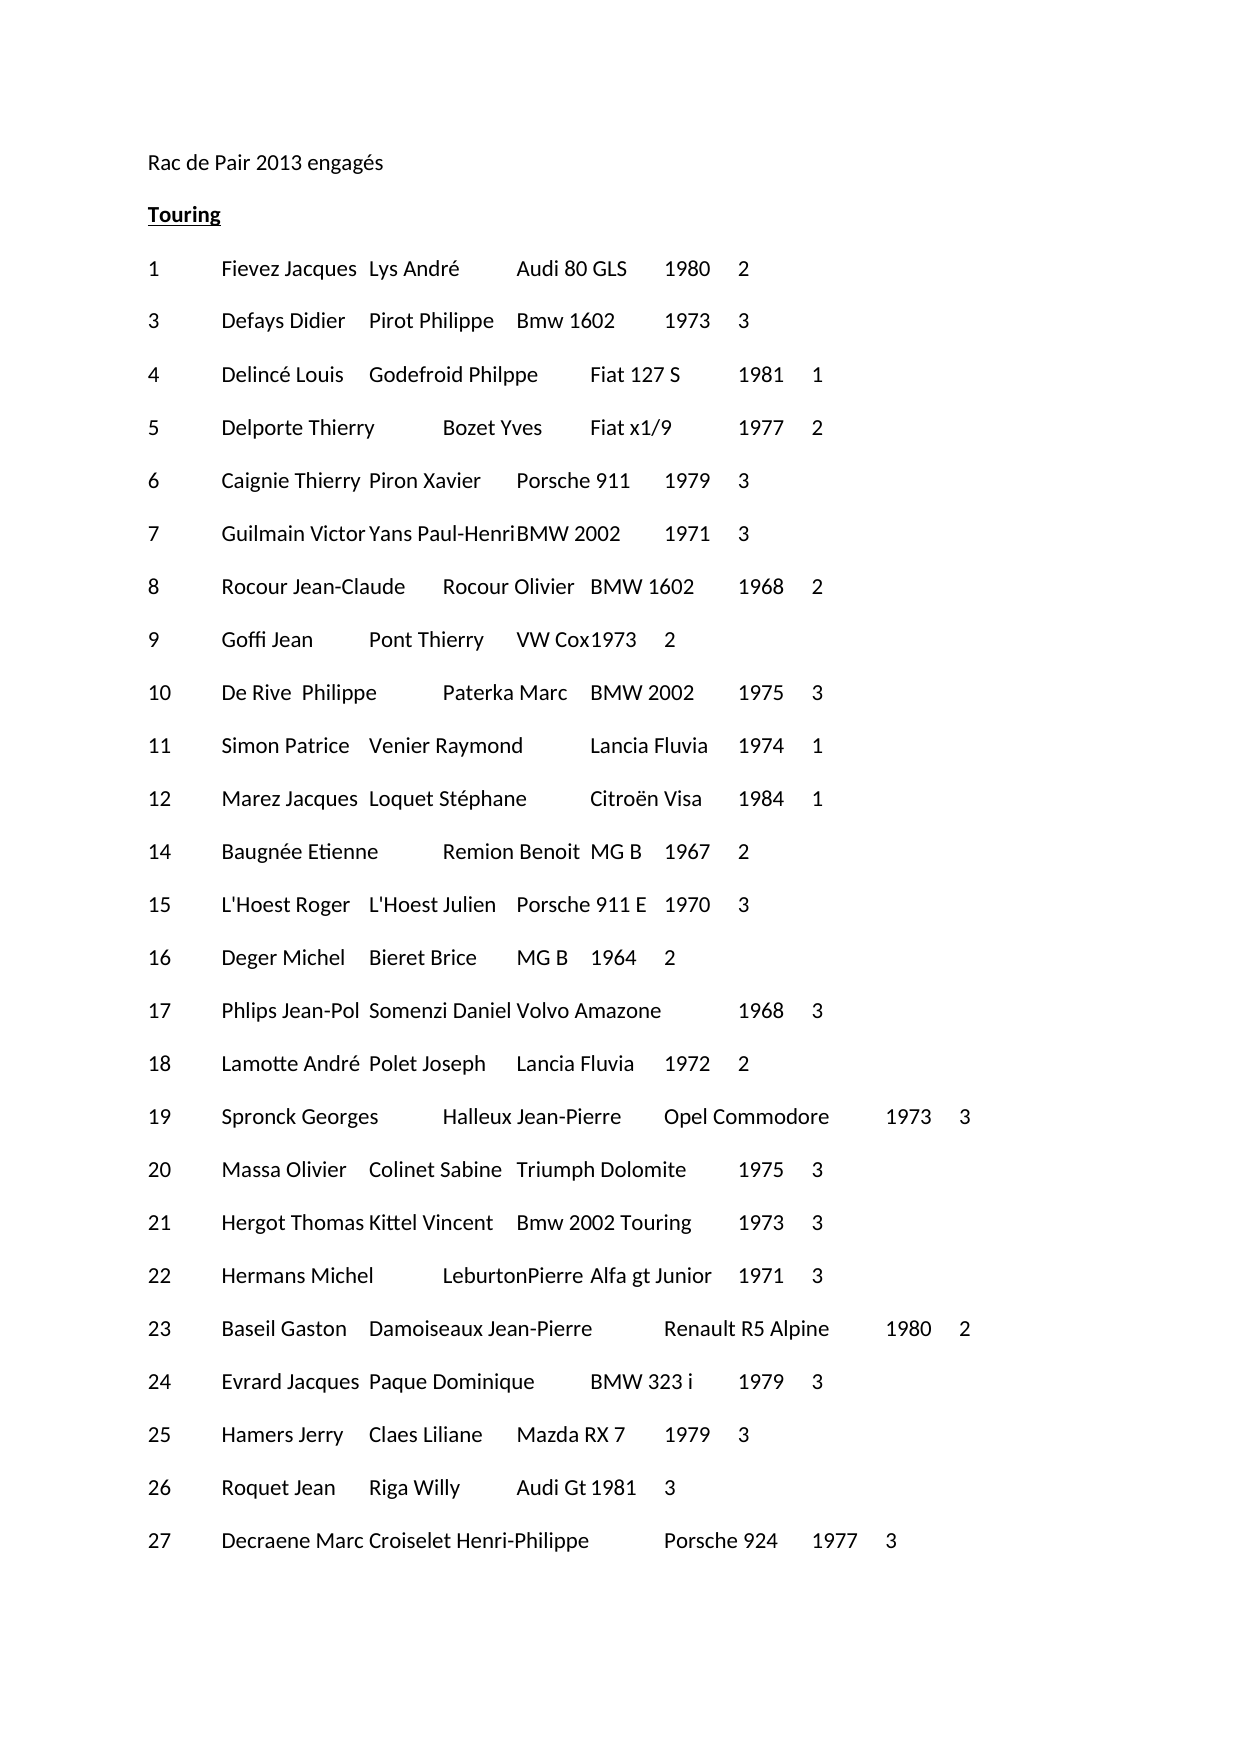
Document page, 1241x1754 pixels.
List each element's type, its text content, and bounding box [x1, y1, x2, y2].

text 26 Roquet Jean Riga Willy Audi Gt 1981 3 [148, 1473, 1093, 1501]
text 5 Delporte Thierry Bozet Yves Fiat x1/9 1977 2 [148, 413, 1093, 441]
text 19 Spronck Georges Halleux Jean-Pierre Opel Commodore 1973 3 [148, 1102, 1093, 1130]
text 21 Hergot Thomas Kittel Vincent Bmw 2002 Touring 1973 3 [148, 1208, 1093, 1236]
text 4 Delincé Louis Godefroid Philppe Fiat 127 S 1981 1 [148, 360, 1093, 388]
text Rac de Pair 2013 engagés [148, 148, 1093, 176]
text 20 Massa Olivier Colinet Sabine Triumph Dolomite 1975 3 [148, 1155, 1093, 1183]
text 24 Evrard Jacques Paque Dominique BMW 323 i 1979 3 [148, 1367, 1093, 1395]
text 10 De Rive Philippe Paterka Marc BMW 2002 1975 3 [148, 678, 1093, 706]
text 11 Simon Patrice Venier Raymond Lancia Fluvia 1974 1 [148, 731, 1093, 759]
text 3 Defays Didier Pirot Philippe Bmw 1602 1973 3 [148, 307, 1093, 335]
text 6 Caignie Thierry Piron Xavier Porsche 911 1979 3 [148, 466, 1093, 494]
text 16 Deger Michel Bieret Brice MG B 1964 2 [148, 943, 1093, 971]
text 9 Goffi Jean Pont Thierry VW Cox 1973 2 [148, 625, 1093, 653]
text 15 L'Hoest Roger L'Hoest Julien Porsche 911 E 1970 3 [148, 890, 1093, 918]
text 17 Phlips Jean-Pol Somenzi Daniel Volvo Amazone 1968 3 [148, 996, 1093, 1024]
text 22 Hermans Michel LeburtonPierre Alfa gt Junior 1971 3 [148, 1261, 1093, 1289]
text 12 Marez Jacques Loquet Stéphane Citroën Visa 1984 1 [148, 784, 1093, 812]
text Touring [148, 201, 1093, 229]
text 1 Fievez Jacques Lys André Audi 80 GLS 1980 2 [148, 254, 1093, 282]
text 8 Rocour Jean-Claude Rocour Olivier BMW 1602 1968 2 [148, 572, 1093, 600]
text 27 Decraene Marc Croiselet Henri-Philippe Porsche 924 1977 3 [148, 1526, 1093, 1554]
text 14 Baugnée Etienne Remion Benoit MG B 1967 2 [148, 837, 1093, 865]
text 7 Guilmain Victor Yans Paul-Henri BMW 2002 1971 3 [148, 519, 1093, 547]
text 25 Hamers Jerry Claes Liliane Mazda RX 7 1979 3 [148, 1420, 1093, 1448]
text 23 Baseil Gaston Damoiseaux Jean-Pierre Renault R5 Alpine 1980 2 [148, 1314, 1093, 1342]
text 18 Lamotte André Polet Joseph Lancia Fluvia 1972 2 [148, 1049, 1093, 1077]
